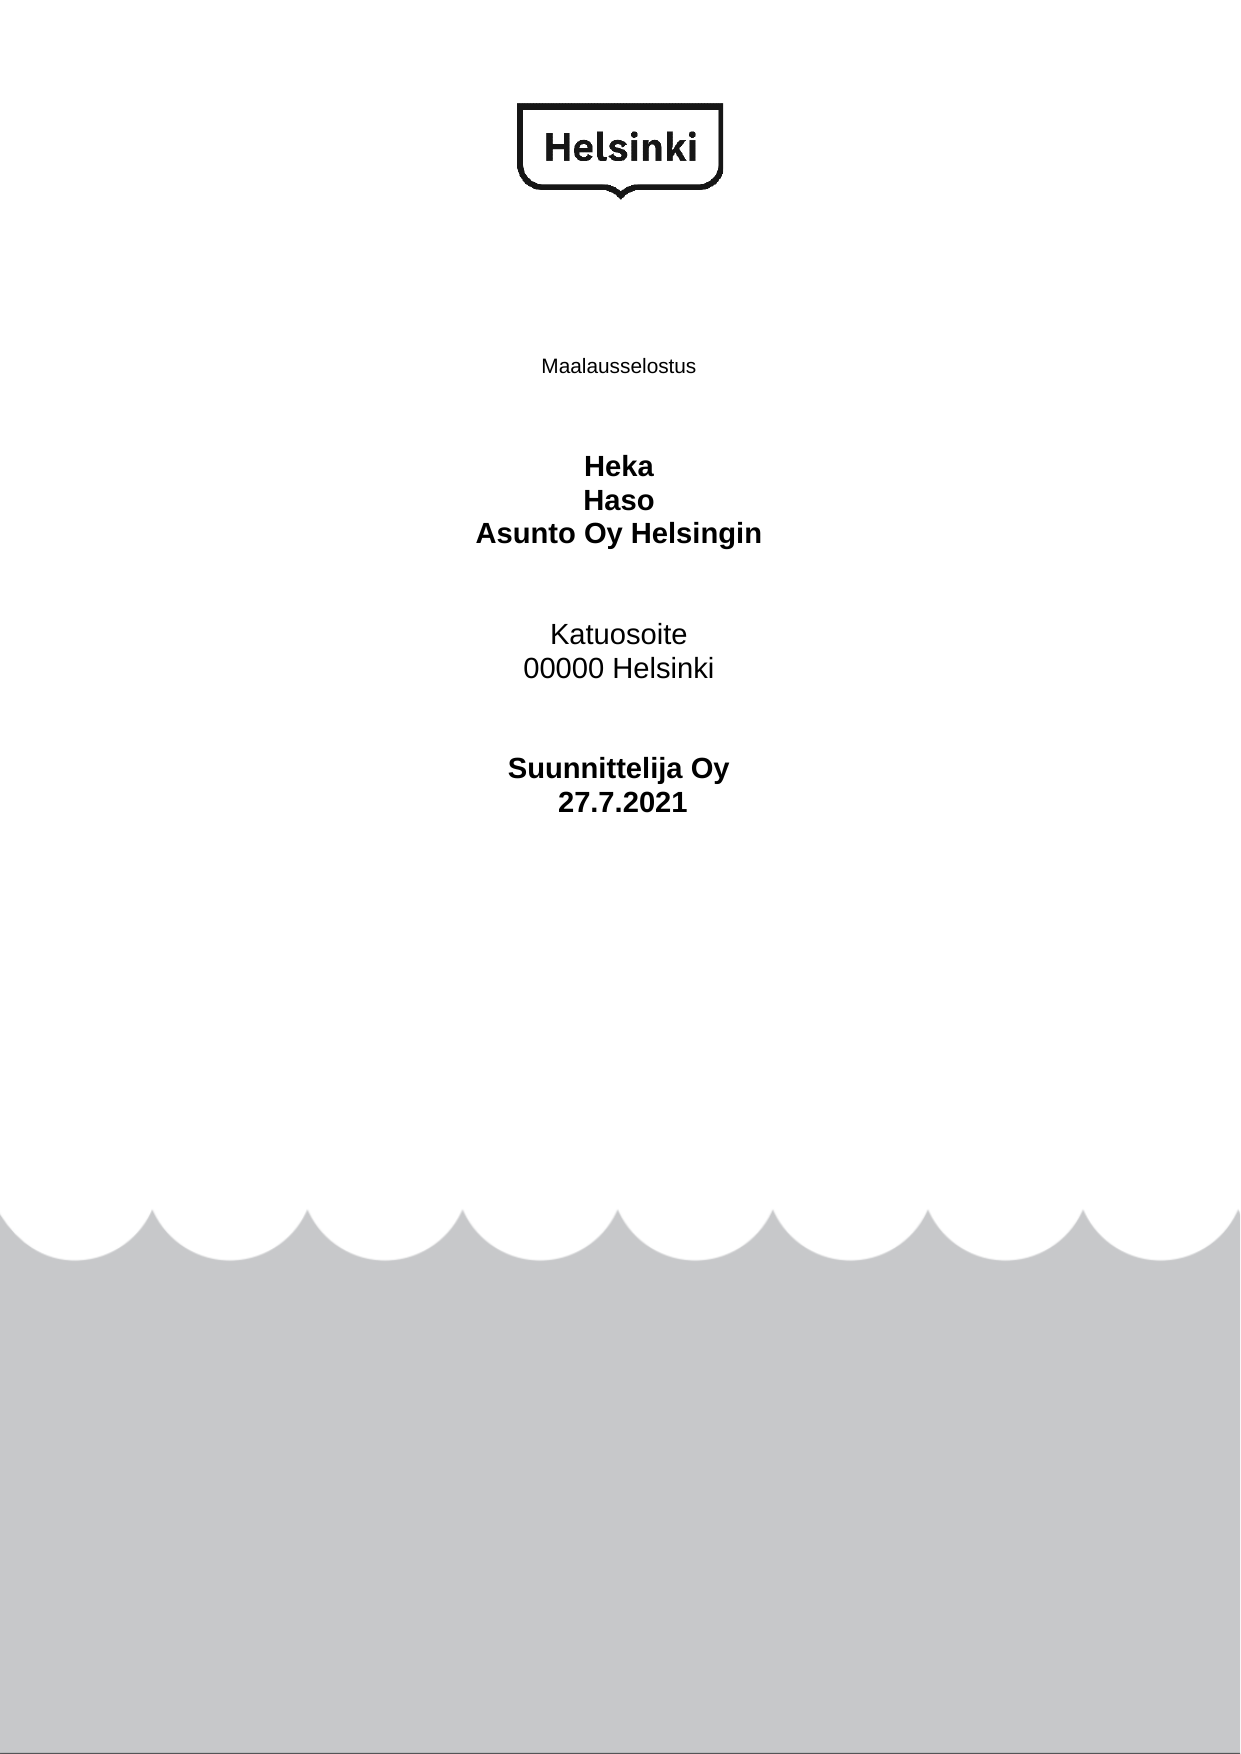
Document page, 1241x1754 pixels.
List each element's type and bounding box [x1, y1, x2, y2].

picture [0, 1201, 1241, 1754]
picture [517, 0, 724, 200]
